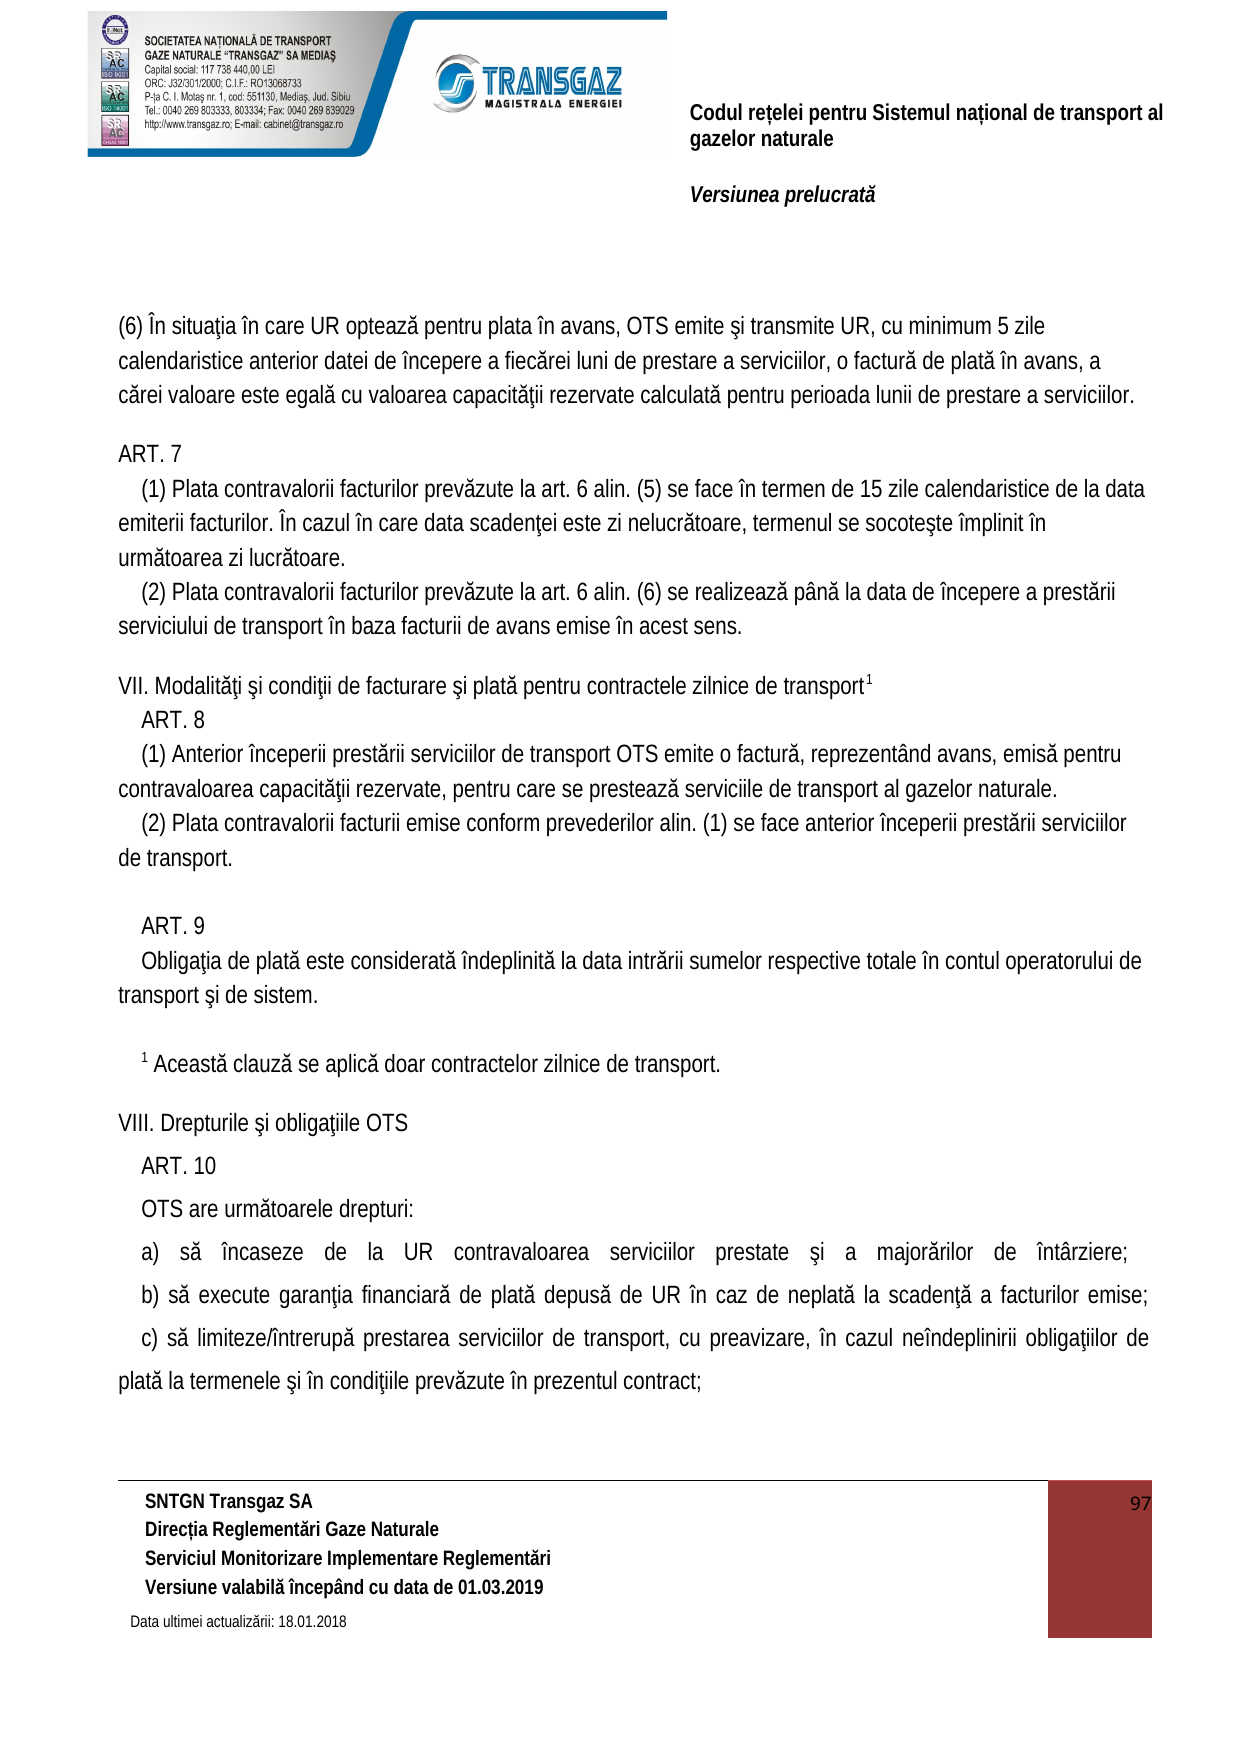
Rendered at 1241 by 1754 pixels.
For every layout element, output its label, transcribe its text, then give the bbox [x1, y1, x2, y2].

text (6) În situaţia în care UR optează pentru plata în avans, OTS emite şi transmite UR, cu minimum 5 zile calendaristice anterior datei de începere a fiecărei luni de prestare a serviciilor, o factură de plată în avans, a cărei valoare este egală cu valoarea capacităţii rezervate calculată pentru perioada lunii de prestare a serviciilor. [118, 311, 1152, 409]
picture [87, 11, 668, 157]
text VIII. Drepturile şi obligaţiile OTS [118, 1108, 1152, 1137]
text OTS are următoarele drepturi: [118, 1194, 1152, 1223]
text VII. Modalităţi şi condiţii de facturare şi plată pentru contractele zilnice de transport1 ART. 8 (1) Anterior începerii prestării serviciilor de transport OTS emite o factură, reprezentând avans, emisă pentru contravaloarea capacităţii rezervate, pentru care se prestează serviciile de transport al gazelor naturale. (2) Plata contravalorii facturii emise conform prevederilor alin. (1) se face anterior începerii prestării serviciilor de transport. ART. 9 Obligaţia de plată este considerată îndeplinită la data intrării sumelor respective totale în contul operatorului de transport şi de sistem. 1 Această clauză se aplică doar contractelor zilnice de transport. [118, 671, 1152, 1077]
text a) să încaseze de la UR contravaloarea serviciilor prestate şi a majorărilor de întârziere; b) să execute garanţia financiară de plată depusă de UR în caz de neplată la scadenţă a facturilor emise; c) să limiteze/întrerupă prestarea serviciilor de transport, cu preavizare, în cazul neîndeplinirii obligaţiilor de plată la termenele şi în condiţiile prevăzute în prezentul contract; [118, 1237, 1152, 1394]
text ART. 10 [118, 1151, 1152, 1180]
text ART. 7 (1) Plata contravalorii facturilor prevăzute la art. 6 alin. (5) se face în termen de 15 zile calendaristice de la data emiterii facturilor. În cazul în care data scadenţei este zi nelucrătoare, termenul se socoteşte împlinit în următoarea zi lucrătoare. (2) Plata contravalorii facturilor prevăzute la art. 6 alin. (6) se realizează până la data de începere a prestării serviciului de transport în baza facturii de avans emise în acest sens. [118, 439, 1152, 640]
